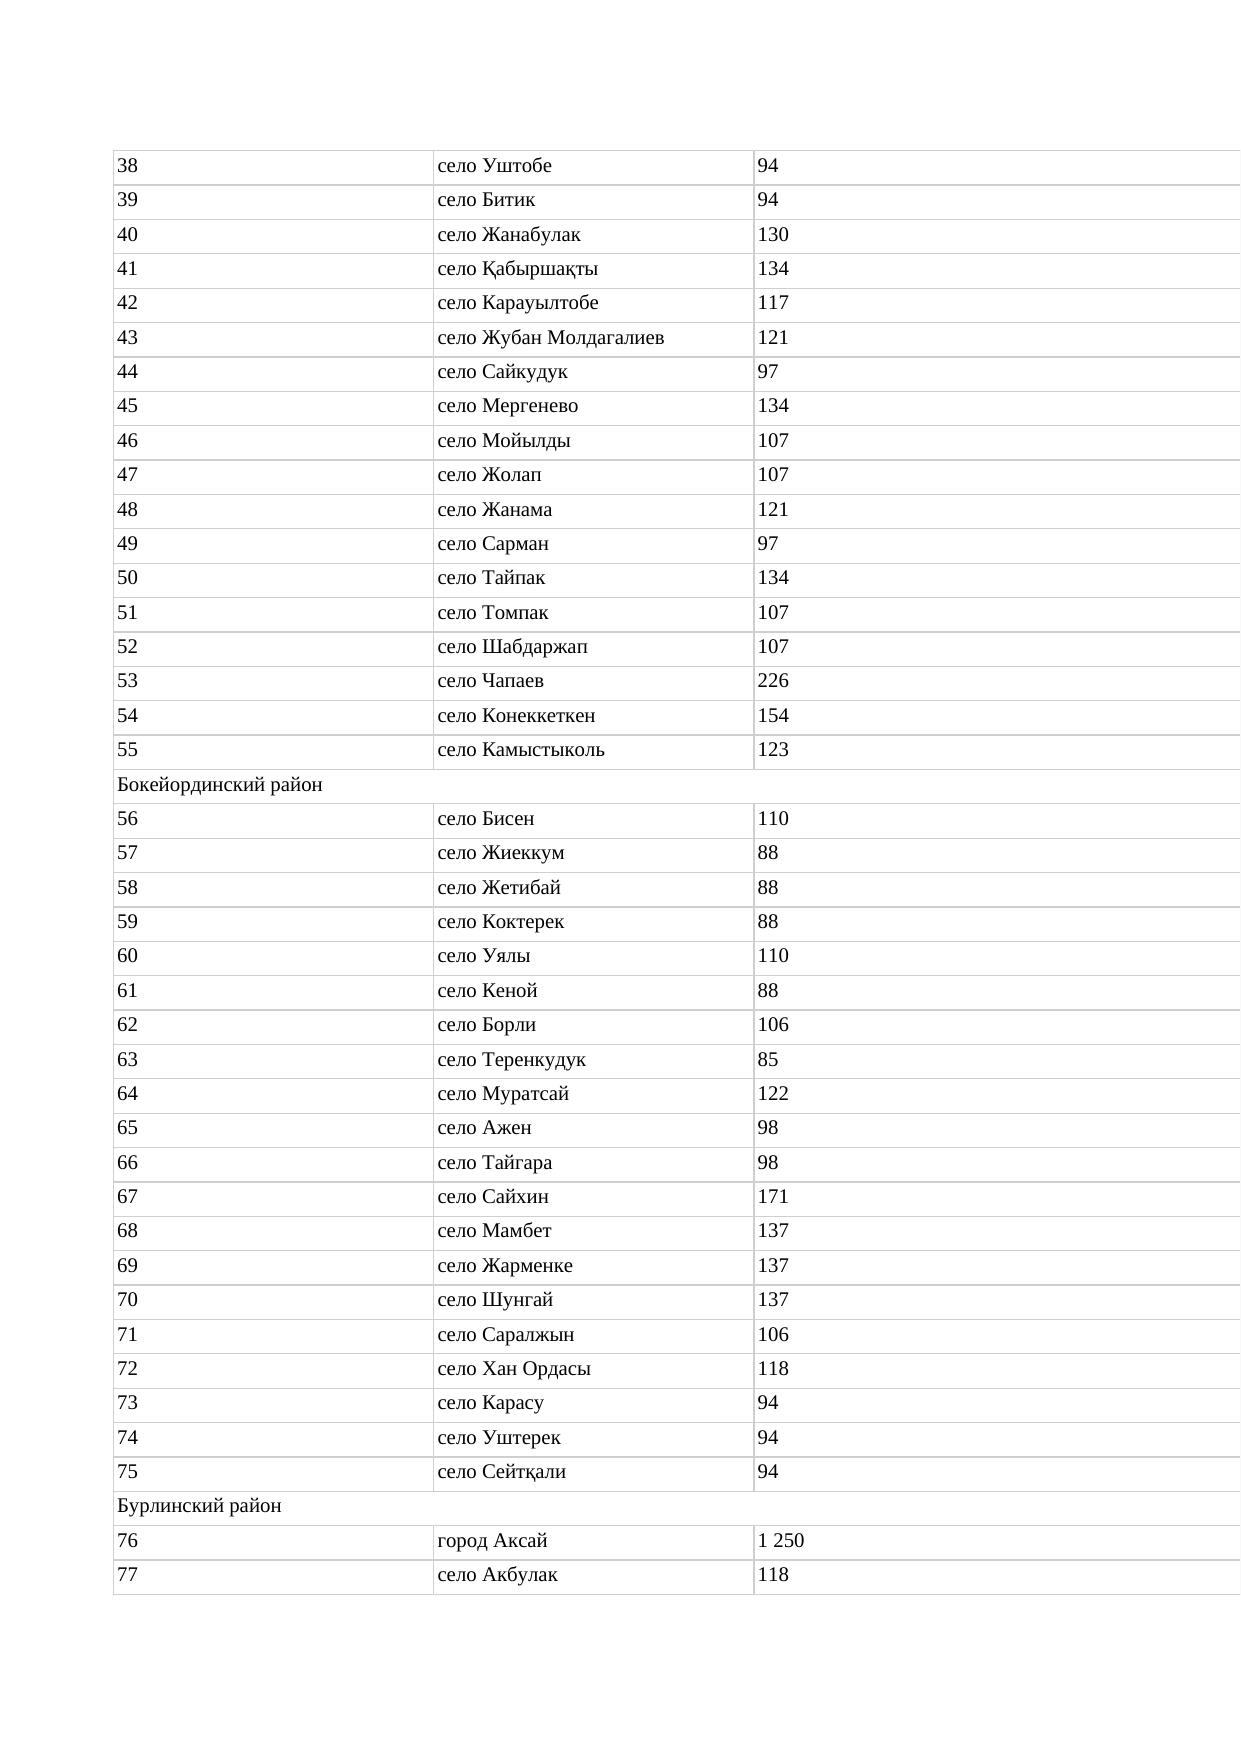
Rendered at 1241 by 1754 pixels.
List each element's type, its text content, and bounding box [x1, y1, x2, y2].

table_cell 46 [114, 426, 433, 459]
table_cell 43 [114, 323, 433, 356]
table_cell 106 [755, 1320, 1240, 1353]
table_cell 118 [755, 1354, 1240, 1387]
table_cell 88 [755, 873, 1240, 906]
table_cell село Мергенево [434, 392, 753, 425]
table_cell 137 [755, 1286, 1240, 1319]
table_cell село Конеккеткен [434, 701, 753, 734]
table_cell 58 [114, 873, 433, 906]
table_cell село Жиеккум [434, 839, 753, 872]
table_cell 110 [755, 942, 1240, 975]
table_cell село Сарман [434, 529, 753, 562]
table_cell 75 [114, 1458, 433, 1491]
table_cell 49 [114, 529, 433, 562]
table_cell село Уштерек [434, 1423, 753, 1456]
table_cell село Чапаев [434, 667, 753, 700]
table_cell 171 [755, 1183, 1240, 1216]
table_cell 94 [755, 1423, 1240, 1456]
table_cell 121 [755, 323, 1240, 356]
table_cell 134 [755, 392, 1240, 425]
table_cell село Тайпак [434, 564, 753, 597]
table_cell село Сайхин [434, 1183, 753, 1216]
table_cell 42 [114, 289, 433, 322]
table_cell 60 [114, 942, 433, 975]
table_cell 39 [114, 186, 433, 219]
table_cell село Сейтқали [434, 1458, 753, 1491]
table_cell 137 [755, 1217, 1240, 1250]
table_cell 98 [755, 1114, 1240, 1147]
table_cell 56 [114, 804, 433, 837]
table_cell село Ажен [434, 1114, 753, 1147]
table_cell 226 [755, 667, 1240, 700]
table_cell 47 [114, 461, 433, 494]
table_cell 57 [114, 839, 433, 872]
table_cell 53 [114, 667, 433, 700]
table_cell село Саралжын [434, 1320, 753, 1353]
table_cell 41 [114, 254, 433, 287]
table_cell 94 [755, 186, 1240, 219]
table_cell 97 [755, 529, 1240, 562]
table_cell 137 [755, 1251, 1240, 1284]
table_cell 122 [755, 1079, 1240, 1112]
table_cell село Тайгара [434, 1148, 753, 1181]
table_cell 94 [755, 1458, 1240, 1491]
table_cell 38 [114, 151, 433, 184]
table_cell село Муратсай [434, 1079, 753, 1112]
table_cell 63 [114, 1045, 433, 1078]
table_cell 61 [114, 976, 433, 1009]
table_cell село Карауылтобе [434, 289, 753, 322]
table_cell 52 [114, 633, 433, 666]
table_cell 134 [755, 254, 1240, 287]
table_cell село Жубан Молдагалиев [434, 323, 753, 356]
table_cell 118 [755, 1561, 1240, 1594]
table_cell 48 [114, 495, 433, 528]
table_cell село Коктерек [434, 908, 753, 941]
table_cell 134 [755, 564, 1240, 597]
table_cell 88 [755, 839, 1240, 872]
table_cell 51 [114, 598, 433, 631]
table_cell 121 [755, 495, 1240, 528]
table_cell 1 250 [755, 1526, 1240, 1559]
table_cell село Мойылды [434, 426, 753, 459]
table_cell село Карасу [434, 1389, 753, 1422]
table_cell 65 [114, 1114, 433, 1147]
table_cell 59 [114, 908, 433, 941]
table_cell 64 [114, 1079, 433, 1112]
table_cell село Жарменке [434, 1251, 753, 1284]
table_cell 71 [114, 1320, 433, 1353]
table_cell 77 [114, 1561, 433, 1594]
table_cell 154 [755, 701, 1240, 734]
table_cell 123 [755, 736, 1240, 769]
table_cell село Жанабулак [434, 220, 753, 253]
table_cell 72 [114, 1354, 433, 1387]
table_cell село Уштобе [434, 151, 753, 184]
table_cell 40 [114, 220, 433, 253]
table_cell 88 [755, 976, 1240, 1009]
table_cell 130 [755, 220, 1240, 253]
table_cell Бокейординский район [114, 770, 1240, 803]
table_cell село Уялы [434, 942, 753, 975]
table_cell село Мамбет [434, 1217, 753, 1250]
table_cell 94 [755, 151, 1240, 184]
table_cell 73 [114, 1389, 433, 1422]
table_cell село Бисен [434, 804, 753, 837]
table_cell 50 [114, 564, 433, 597]
table_cell город Аксай [434, 1526, 753, 1559]
table_cell 88 [755, 908, 1240, 941]
table_cell село Битик [434, 186, 753, 219]
table_cell село Жанама [434, 495, 753, 528]
table_cell село Камыстыколь [434, 736, 753, 769]
table_cell 107 [755, 426, 1240, 459]
table_cell село Акбулак [434, 1561, 753, 1594]
table_cell село Хан Ордасы [434, 1354, 753, 1387]
table_cell село Сайкудук [434, 358, 753, 391]
table_cell село Жолап [434, 461, 753, 494]
table_cell 94 [755, 1389, 1240, 1422]
table_cell село Шунгай [434, 1286, 753, 1319]
table_cell 117 [755, 289, 1240, 322]
table_cell 44 [114, 358, 433, 391]
table_cell село Жетибай [434, 873, 753, 906]
table_cell село Қабыршақты [434, 254, 753, 287]
table_cell 85 [755, 1045, 1240, 1078]
table_cell 76 [114, 1526, 433, 1559]
table_cell 66 [114, 1148, 433, 1181]
table_cell 107 [755, 461, 1240, 494]
table_cell 67 [114, 1183, 433, 1216]
table_cell село Борли [434, 1011, 753, 1044]
table_cell 98 [755, 1148, 1240, 1181]
table_cell Бурлинский район [114, 1492, 1240, 1525]
table_cell 55 [114, 736, 433, 769]
table_cell 107 [755, 633, 1240, 666]
table_cell 70 [114, 1286, 433, 1319]
table_cell 74 [114, 1423, 433, 1456]
table_cell 68 [114, 1217, 433, 1250]
table_cell 54 [114, 701, 433, 734]
table_cell село Кеной [434, 976, 753, 1009]
table_cell 107 [755, 598, 1240, 631]
table_cell 106 [755, 1011, 1240, 1044]
table_cell 110 [755, 804, 1240, 837]
table_cell 69 [114, 1251, 433, 1284]
table_cell село Шабдаржап [434, 633, 753, 666]
table_cell 97 [755, 358, 1240, 391]
table_cell село Теренкудук [434, 1045, 753, 1078]
table_cell 62 [114, 1011, 433, 1044]
table_cell 45 [114, 392, 433, 425]
table_cell село Томпак [434, 598, 753, 631]
